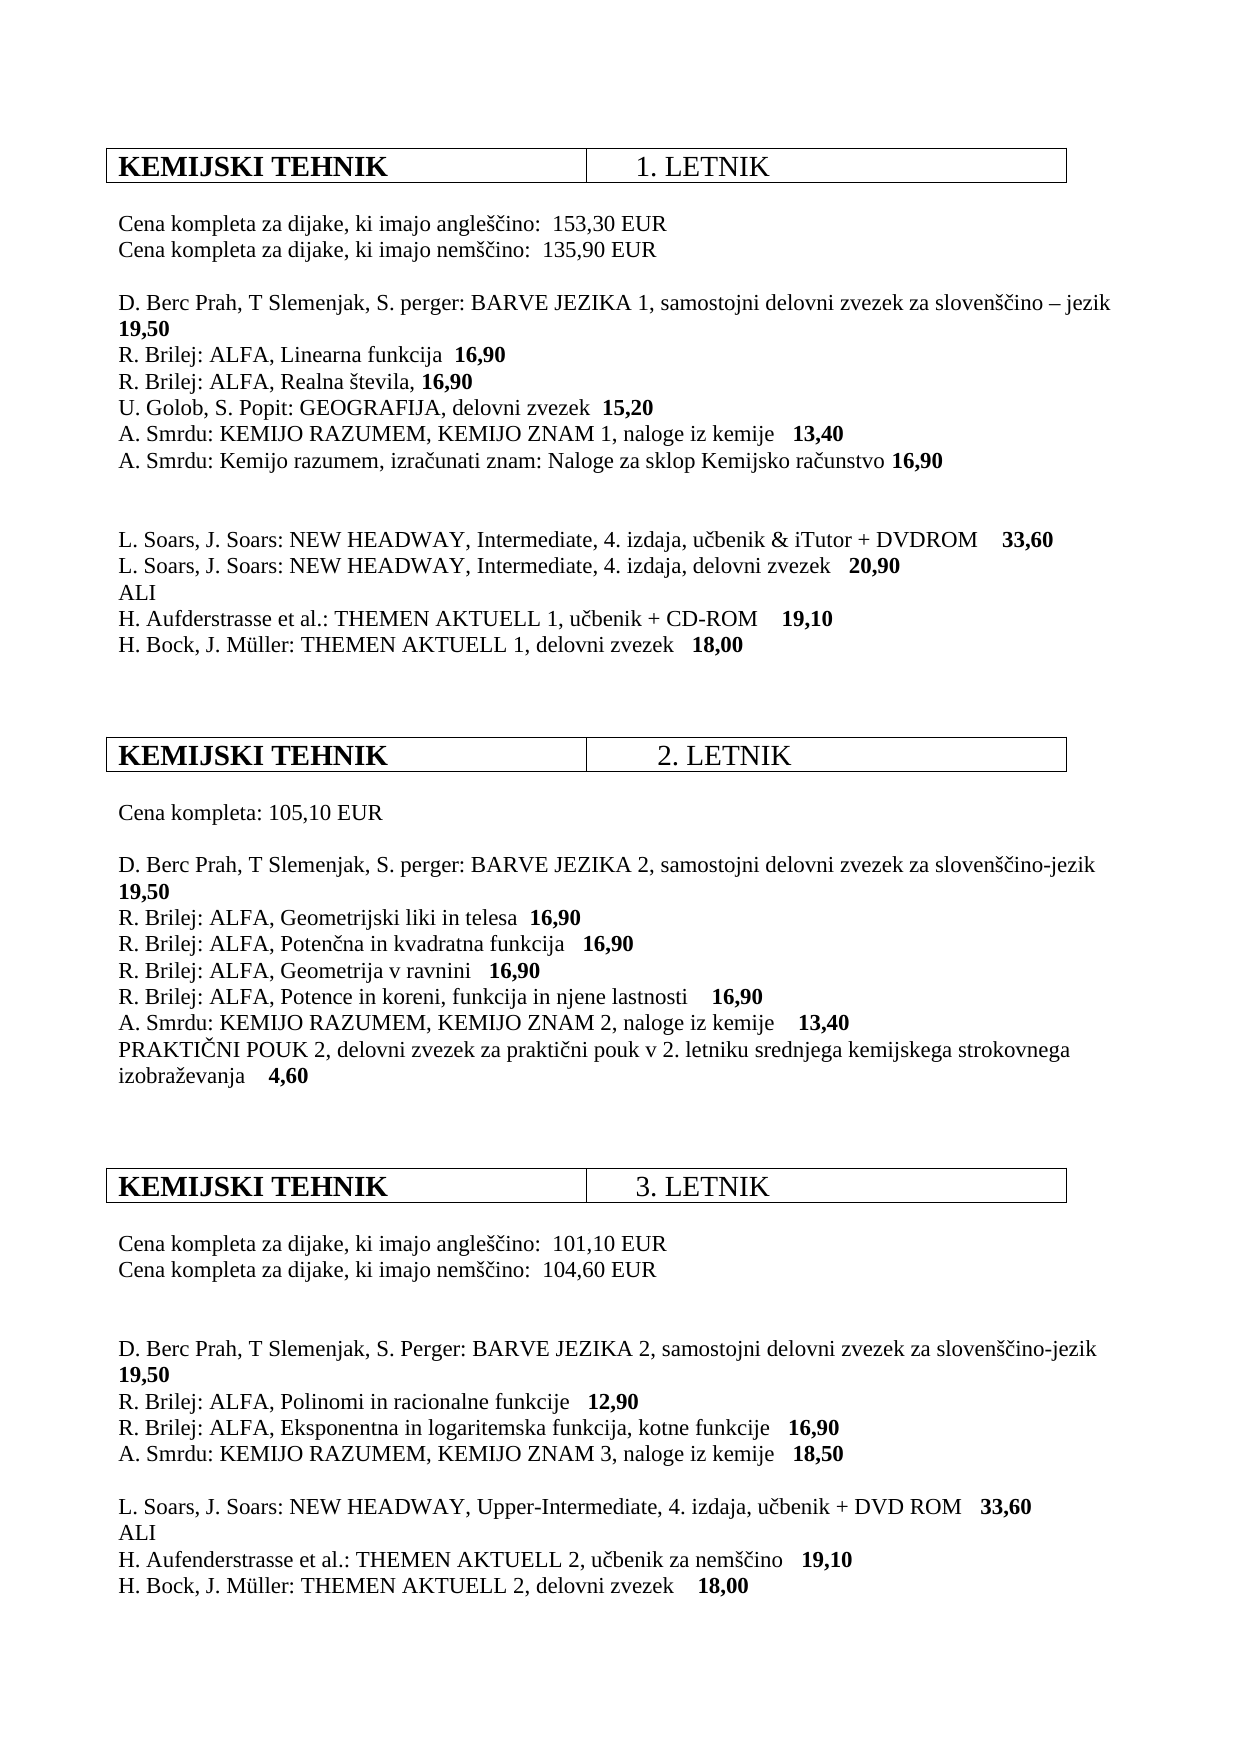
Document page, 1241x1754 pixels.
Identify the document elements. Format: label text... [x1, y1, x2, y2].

text Cena kompleta: 105,10 EUR [118, 799, 1122, 825]
text D. Berc Prah, T Slemenjak, S. Perger: BARVE JEZIKA 2, samostojni delovni zvezek za slovenščino-jezik 19,50 [118, 1335, 1122, 1388]
table_header KEMIJSKI TEHNIK [107, 1169, 586, 1202]
text R. Brilej: ALFA, Geometrija v ravnini 16,90 [118, 957, 1122, 983]
text H. Bock, J. Müller: THEMEN AKTUELL 1, delovni zvezek 18,00 [118, 631, 1122, 658]
text Cena kompleta za dijake, ki imajo nemščino: 135,90 EUR [118, 236, 1122, 262]
table_header KEMIJSKI TEHNIK [107, 738, 586, 771]
text L. Soars, J. Soars: NEW HEADWAY, Upper-Intermediate, 4. izdaja, učbenik + DVD ROM 33,60 [118, 1493, 1122, 1519]
table_header 1. LETNIK [587, 149, 1066, 182]
table_header 2. LETNIK [587, 738, 1066, 771]
text Cena kompleta za dijake, ki imajo angleščino: 153,30 EUR [118, 209, 1122, 236]
text L. Soars, J. Soars: NEW HEADWAY, Intermediate, 4. izdaja, učbenik & iTutor + DVDROM 33,60 [118, 526, 1122, 552]
text A. Smrdu: KEMIJO RAZUMEM, KEMIJO ZNAM 2, naloge iz kemije 13,40 [118, 1009, 1122, 1036]
text ALI [118, 578, 1122, 605]
text A. Smrdu: KEMIJO RAZUMEM, KEMIJO ZNAM 1, naloge iz kemije 13,40 [118, 420, 1122, 447]
text R. Brilej: ALFA, Eksponentna in logaritemska funkcija, kotne funkcije 16,90 [118, 1414, 1122, 1440]
text R. Brilej: ALFA, Potenčna in kvadratna funkcija 16,90 [118, 930, 1122, 957]
table_header 3. LETNIK [587, 1169, 1066, 1202]
table_header KEMIJSKI TEHNIK [107, 149, 586, 182]
text H. Bock, J. Müller: THEMEN AKTUELL 2, delovni zvezek 18,00 [118, 1572, 1122, 1598]
text R. Brilej: ALFA, Geometrijski liki in telesa 16,90 [118, 904, 1122, 930]
text ALI [118, 1519, 1122, 1546]
text PRAKTIČNI POUK 2, delovni zvezek za praktični pouk v 2. letniku srednjega kemijskega strokovnega izobraževanja 4,60 [118, 1036, 1122, 1088]
text R. Brilej: ALFA, Potence in koreni, funkcija in njene lastnosti 16,90 [118, 983, 1122, 1009]
text D. Berc Prah, T Slemenjak, S. perger: BARVE JEZIKA 1, samostojni delovni zvezek za slovenščino – jezik 19,50 [118, 289, 1122, 341]
text Cena kompleta za dijake, ki imajo nemščino: 104,60 EUR [118, 1256, 1122, 1282]
text R. Brilej: ALFA, Realna števila, 16,90 [118, 368, 1122, 394]
text U. Golob, S. Popit: GEOGRAFIJA, delovni zvezek 15,20 [118, 394, 1122, 420]
text A. Smrdu: Kemijo razumem, izračunati znam: Naloge za sklop Kemijsko računstvo 16,90 [118, 447, 1122, 473]
text R. Brilej: ALFA, Polinomi in racionalne funkcije 12,90 [118, 1388, 1122, 1414]
text H. Aufderstrasse et al.: THEMEN AKTUELL 1, učbenik + CD-ROM 19,10 [118, 605, 1122, 631]
text R. Brilej: ALFA, Linearna funkcija 16,90 [118, 341, 1122, 368]
text D. Berc Prah, T Slemenjak, S. perger: BARVE JEZIKA 2, samostojni delovni zvezek za slovenščino-jezik 19,50 [118, 851, 1122, 904]
text L. Soars, J. Soars: NEW HEADWAY, Intermediate, 4. izdaja, delovni zvezek 20,90 [118, 552, 1122, 578]
text Cena kompleta za dijake, ki imajo angleščino: 101,10 EUR [118, 1229, 1122, 1256]
text H. Aufenderstrasse et al.: THEMEN AKTUELL 2, učbenik za nemščino 19,10 [118, 1546, 1122, 1572]
text A. Smrdu: KEMIJO RAZUMEM, KEMIJO ZNAM 3, naloge iz kemije 18,50 [118, 1440, 1122, 1467]
